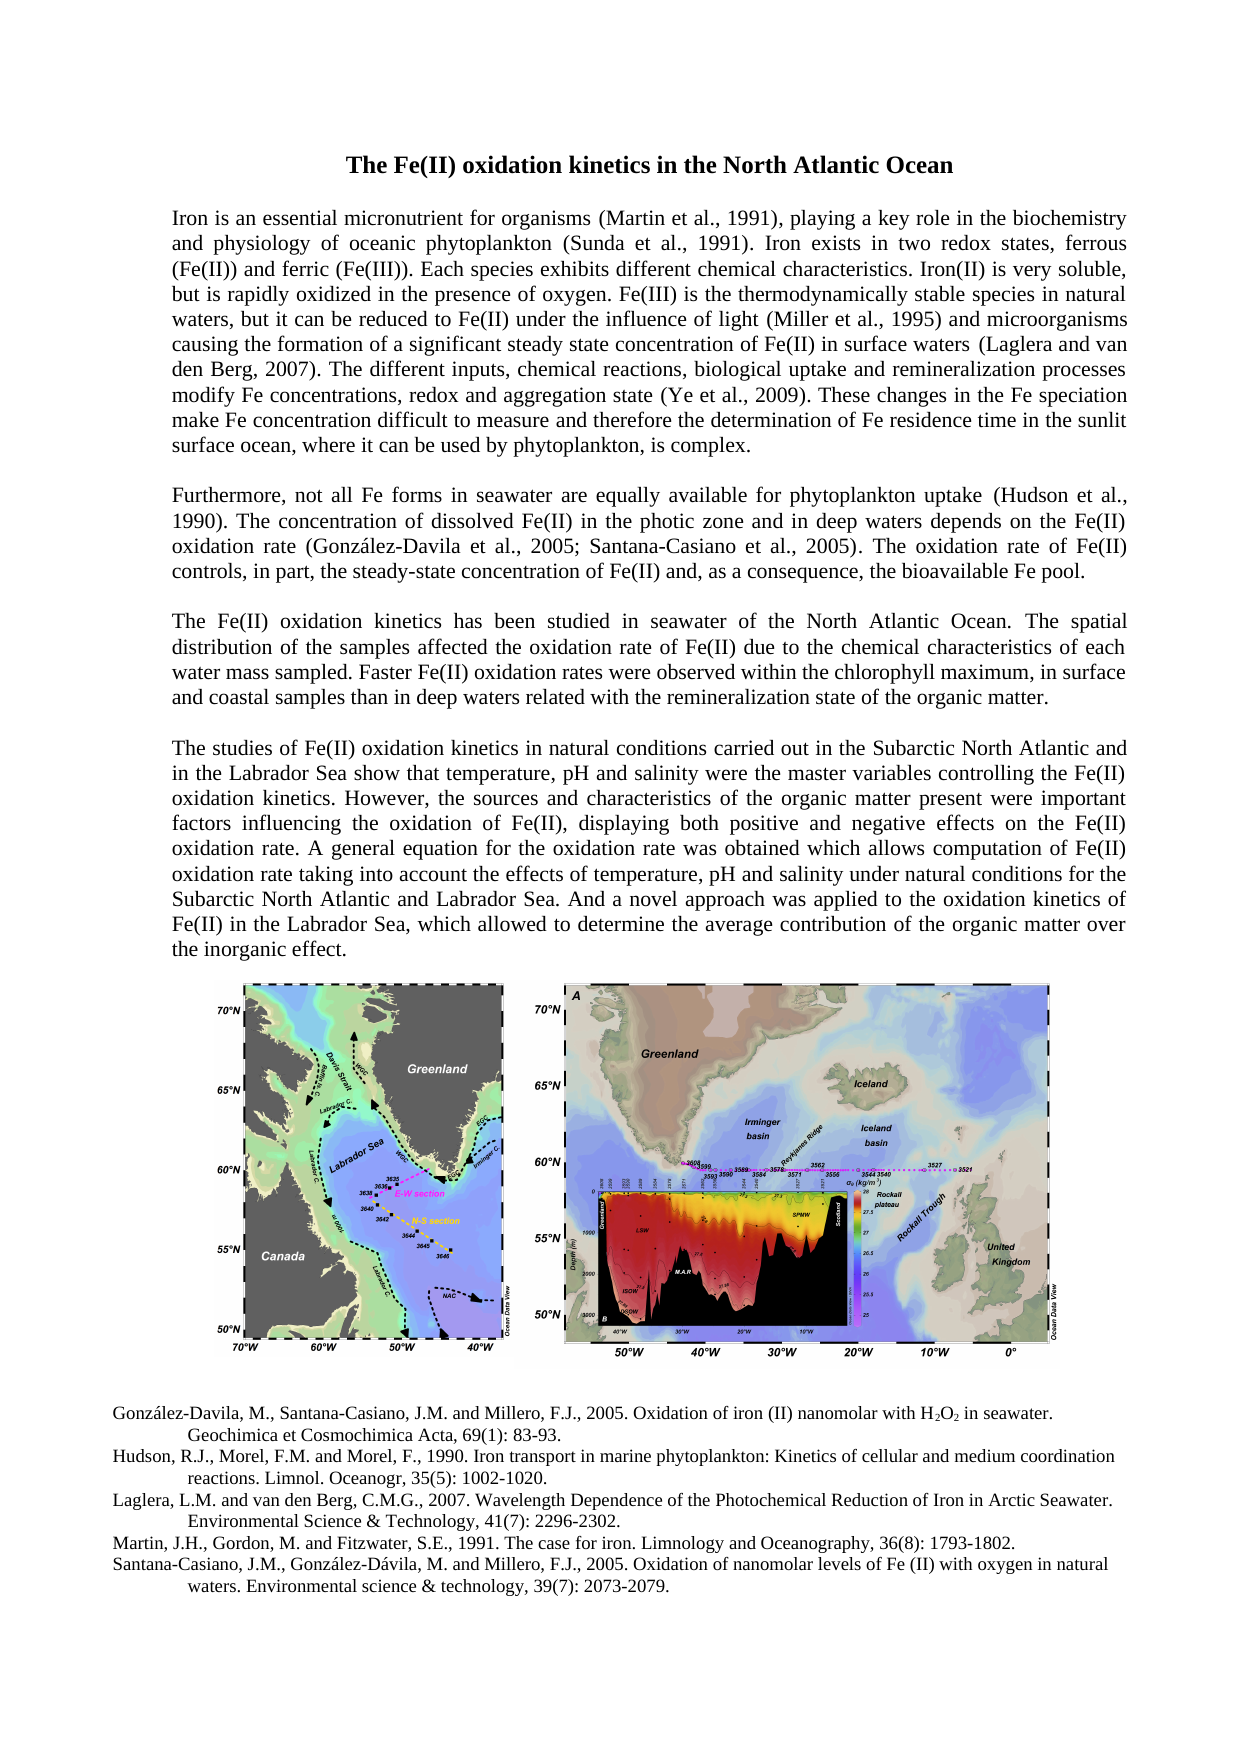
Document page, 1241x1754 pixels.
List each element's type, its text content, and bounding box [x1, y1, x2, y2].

text The Fe(II) oxidation kinetics in the North Atlantic Ocean [172, 150, 1128, 179]
text Santana-Casiano, J.M., González-Dávila, M. and Millero, F.J., 2005. Oxidation of nanomolar levels of Fe (II) with oxygen in natural waters. Environmental science & technology, 39(7): 2073-2079. [112, 1553, 1128, 1596]
text Hudson, R.J., Morel, F.M. and Morel, F., 1990. Iron transport in marine phytoplankton: Kinetics of cellular and medium coordination reactions. Limnol. Oceanogr, 35(5): 1002-1020. [112, 1445, 1128, 1488]
text The Fe(II) oxidation kinetics has been studied in seawater of the North Atlantic Ocean. The spatial distribution of the samples affected the oxidation rate of Fe(II) due to the chemical characteristics of each water mass sampled. Faster Fe(II) oxidation rates were observed within the chlorophyll maximum, in surface and coastal samples than in deep waters related with the remineralization state of the organic matter. [172, 608, 1128, 709]
text Furthermore, not all Fe forms in seawater are equally available for phytoplankton uptake (Hudson et al., 1990). The concentration of dissolved Fe(II) in the photic zone and in deep waters depends on the Fe(II) oxidation rate (González-Davila et al., 2005; Santana-Casiano et al., 2005). The oxidation rate of Fe(II) controls, in part, the steady-state concentration of Fe(II) and, as a consequence, the bioavailable Fe pool. [172, 482, 1128, 583]
text Martin, J.H., Gordon, M. and Fitzwater, S.E., 1991. The case for iron. Limnology and Oceanography, 36(8): 1793-1802. [112, 1532, 1128, 1553]
text González-Davila, M., Santana-Casiano, J.M. and Millero, F.J., 2005. Oxidation of iron (II) nanomolar with H2O2 in seawater. Geochimica et Cosmochimica Acta, 69(1): 83-93. [112, 1402, 1128, 1445]
text The studies of Fe(II) oxidation kinetics in natural conditions carried out in the Subarctic North Atlantic and in the Labrador Sea show that temperature, pH and salinity were the master variables controlling the Fe(II) oxidation kinetics. However, the sources and characteristics of the organic matter present were important factors influencing the oxidation of Fe(II), displaying both positive and negative effects on the Fe(II) oxidation rate. A general equation for the oxidation rate was obtained which allows computation of Fe(II) oxidation rate taking into account the effects of temperature, pH and salinity under natural conditions for the Subarctic North Atlantic and Labrador Sea. And a novel approach was applied to the oxidation kinetics of Fe(II) in the Labrador Sea, which allowed to determine the average contribution of the organic matter over the inorganic effect. [172, 734, 1128, 961]
picture [213, 980, 1060, 1369]
text Laglera, L.M. and van den Berg, C.M.G., 2007. Wavelength Dependence of the Photochemical Reduction of Iron in Arctic Seawater. Environmental Science & Technology, 41(7): 2296-2302. [112, 1488, 1128, 1532]
text Iron is an essential micronutrient for organisms (Martin et al., 1991), playing a key role in the biochemistry and physiology of oceanic phytoplankton (Sunda et al., 1991). Iron exists in two redox states, ferrous (Fe(II)) and ferric (Fe(III)). Each species exhibits different chemical characteristics. Iron(II) is very soluble, but is rapidly oxidized in the presence of oxygen. Fe(III) is the thermodynamically stable species in natural waters, but it can be reduced to Fe(II) under the influence of light (Miller et al., 1995) and microorganisms causing the formation of a significant steady state concentration of Fe(II) in surface waters (Laglera and van den Berg, 2007). The different inputs, chemical reactions, biological uptake and remineralization processes modify Fe concentrations, redox and aggregation state (Ye et al., 2009). These changes in the Fe speciation make Fe concentration difficult to measure and therefore the determination of Fe residence time in the sunlit surface ocean, where it can be used by phytoplankton, is complex. [172, 205, 1128, 457]
